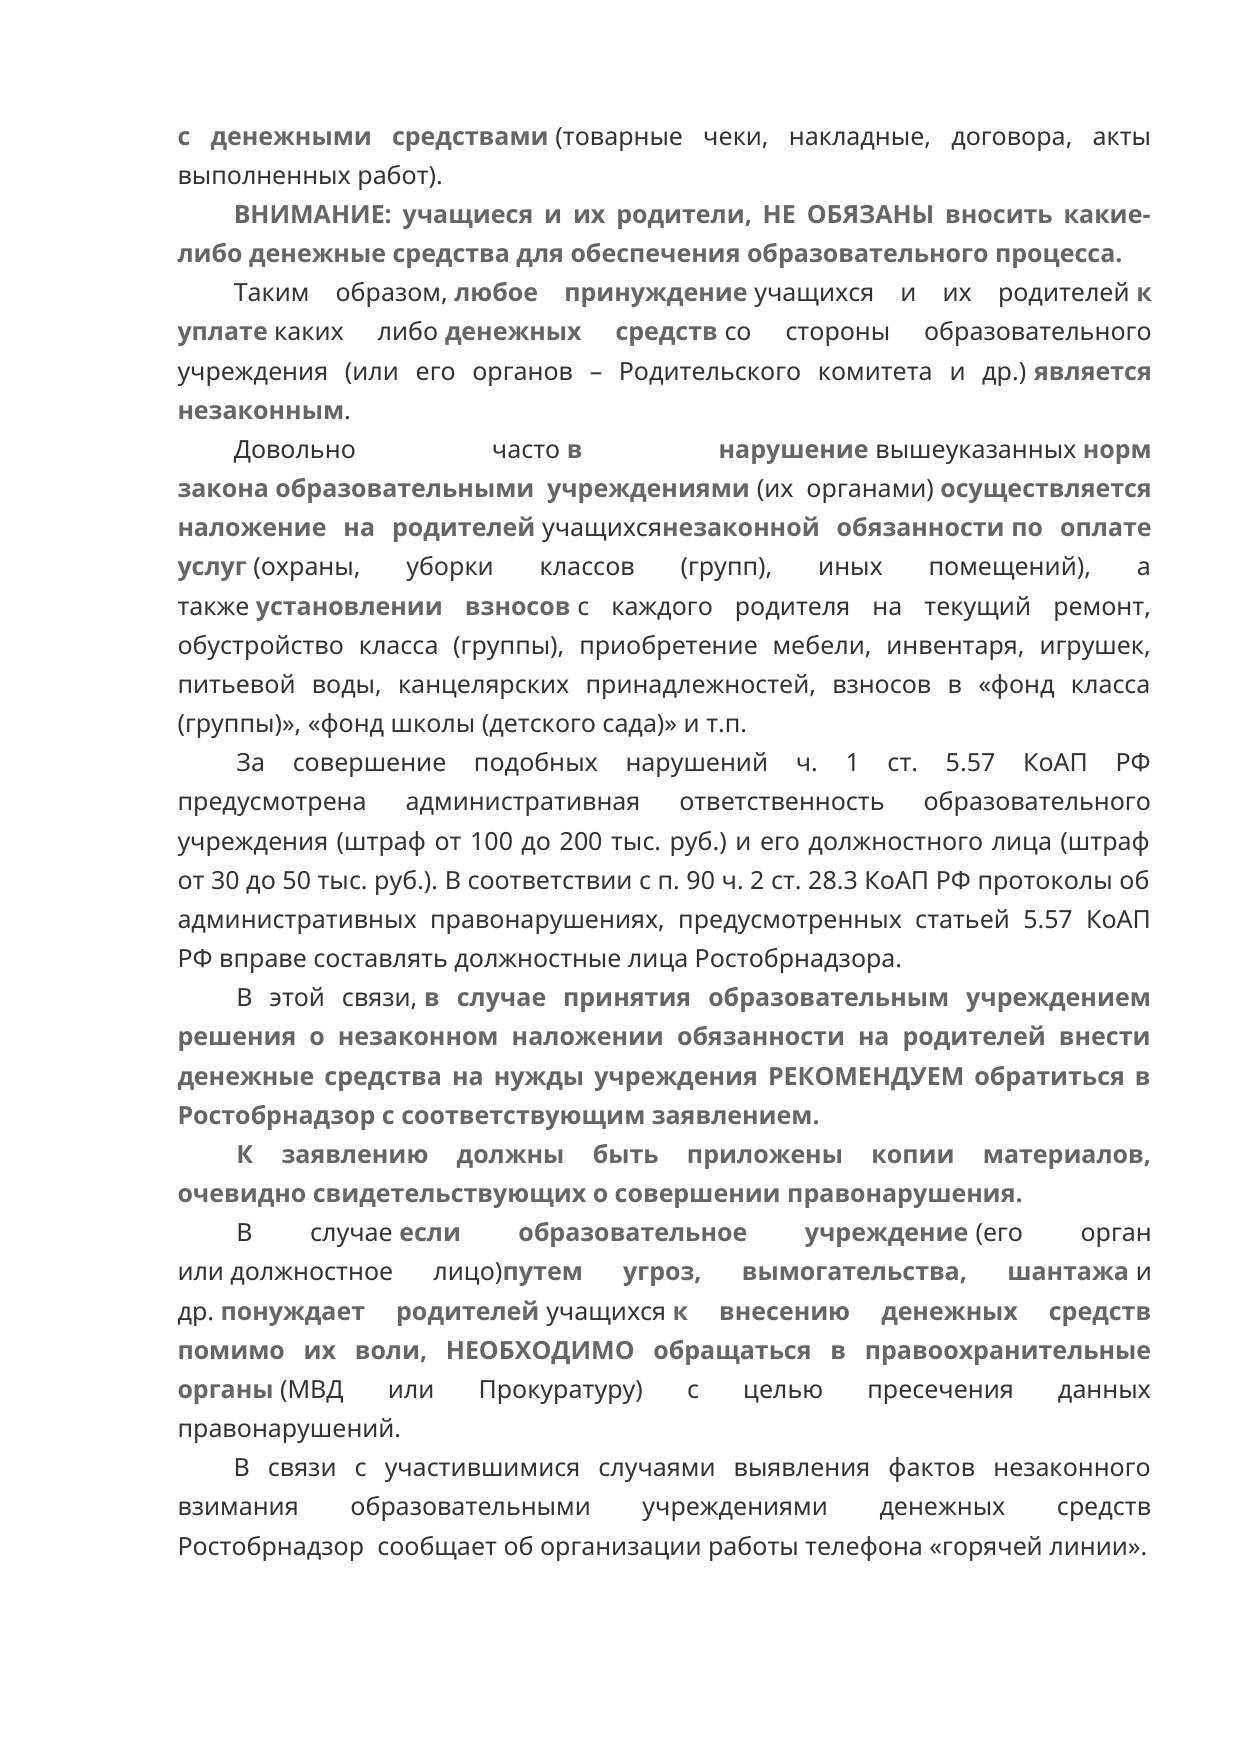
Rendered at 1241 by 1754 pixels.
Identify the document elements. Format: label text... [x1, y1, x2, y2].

text В случае если образовательное учреждение (его орган или должностное лицо)путем угроз, вымогательства, шантажа и др. понуждает родителей учащихся к внесению денежных средств помимо их воли, НЕОБХОДИМО обращаться в правоохранительные органы (МВД или Прокуратуру) с целью пресечения данных правонарушений. [177, 1215, 1152, 1445]
text В этой связи, в случае принятия образовательным учреждением решения о незаконном наложении обязанности на родителей внести денежные средства на нужды учреждения РЕКОМЕНДУЕМ обратиться в Ростобрнадзор с соответствующим заявлением. [177, 980, 1152, 1131]
text Довольно часто в нарушение вышеуказанных норм закона образовательными учреждениями (их органами) осуществляется наложение на родителей учащихсянезаконной обязанности по оплате услуг (охраны, уборки классов (групп), иных помещений), а также установлении взносов с каждого родителя на текущий ремонт, обустройство класса (группы), приобретение мебели, инвентаря, игрушек, питьевой воды, канцелярских принадлежностей, взносов в «фонд класса (группы)», «фонд школы (детского сада)» и т.п. [177, 431, 1152, 740]
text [177, 118, 1152, 191]
text ВНИМАНИЕ: учащиеся и их родители, НЕ ОБЯЗАНЫ вносить какие-либо денежные средства для обеспечения образовательного процесса. [177, 196, 1152, 270]
text В связи с участившимися случаями выявления фактов незаконного взимания образовательными учреждениями денежных средств Ростобрнадзор сообщает об организации работы телефона «горячей линии». [177, 1450, 1152, 1562]
text За совершение подобных нарушений ч. 1 ст. 5.57 КоАП РФ предусмотрена административная ответственность образовательного учреждения (штраф от 100 до 200 тыс. руб.) и его должностного лица (штраф от 30 до 50 тыс. руб.). В соответствии с п. 90 ч. 2 ст. 28.3 КоАП РФ протоколы об административных правонарушениях, предусмотренных статьей 5.57 КоАП РФ вправе составлять должностные лица Ростобрнадзора. [177, 745, 1152, 975]
text Таким образом, любое принуждение учащихся и их родителей к уплате каких либо денежных средств со стороны образовательного учреждения (или его органов – Родительского комитета и др.) является незаконным. [177, 275, 1152, 426]
text К заявлению должны быть приложены копии материалов, очевидно свидетельствующих о совершении правонарушения. [177, 1136, 1152, 1210]
